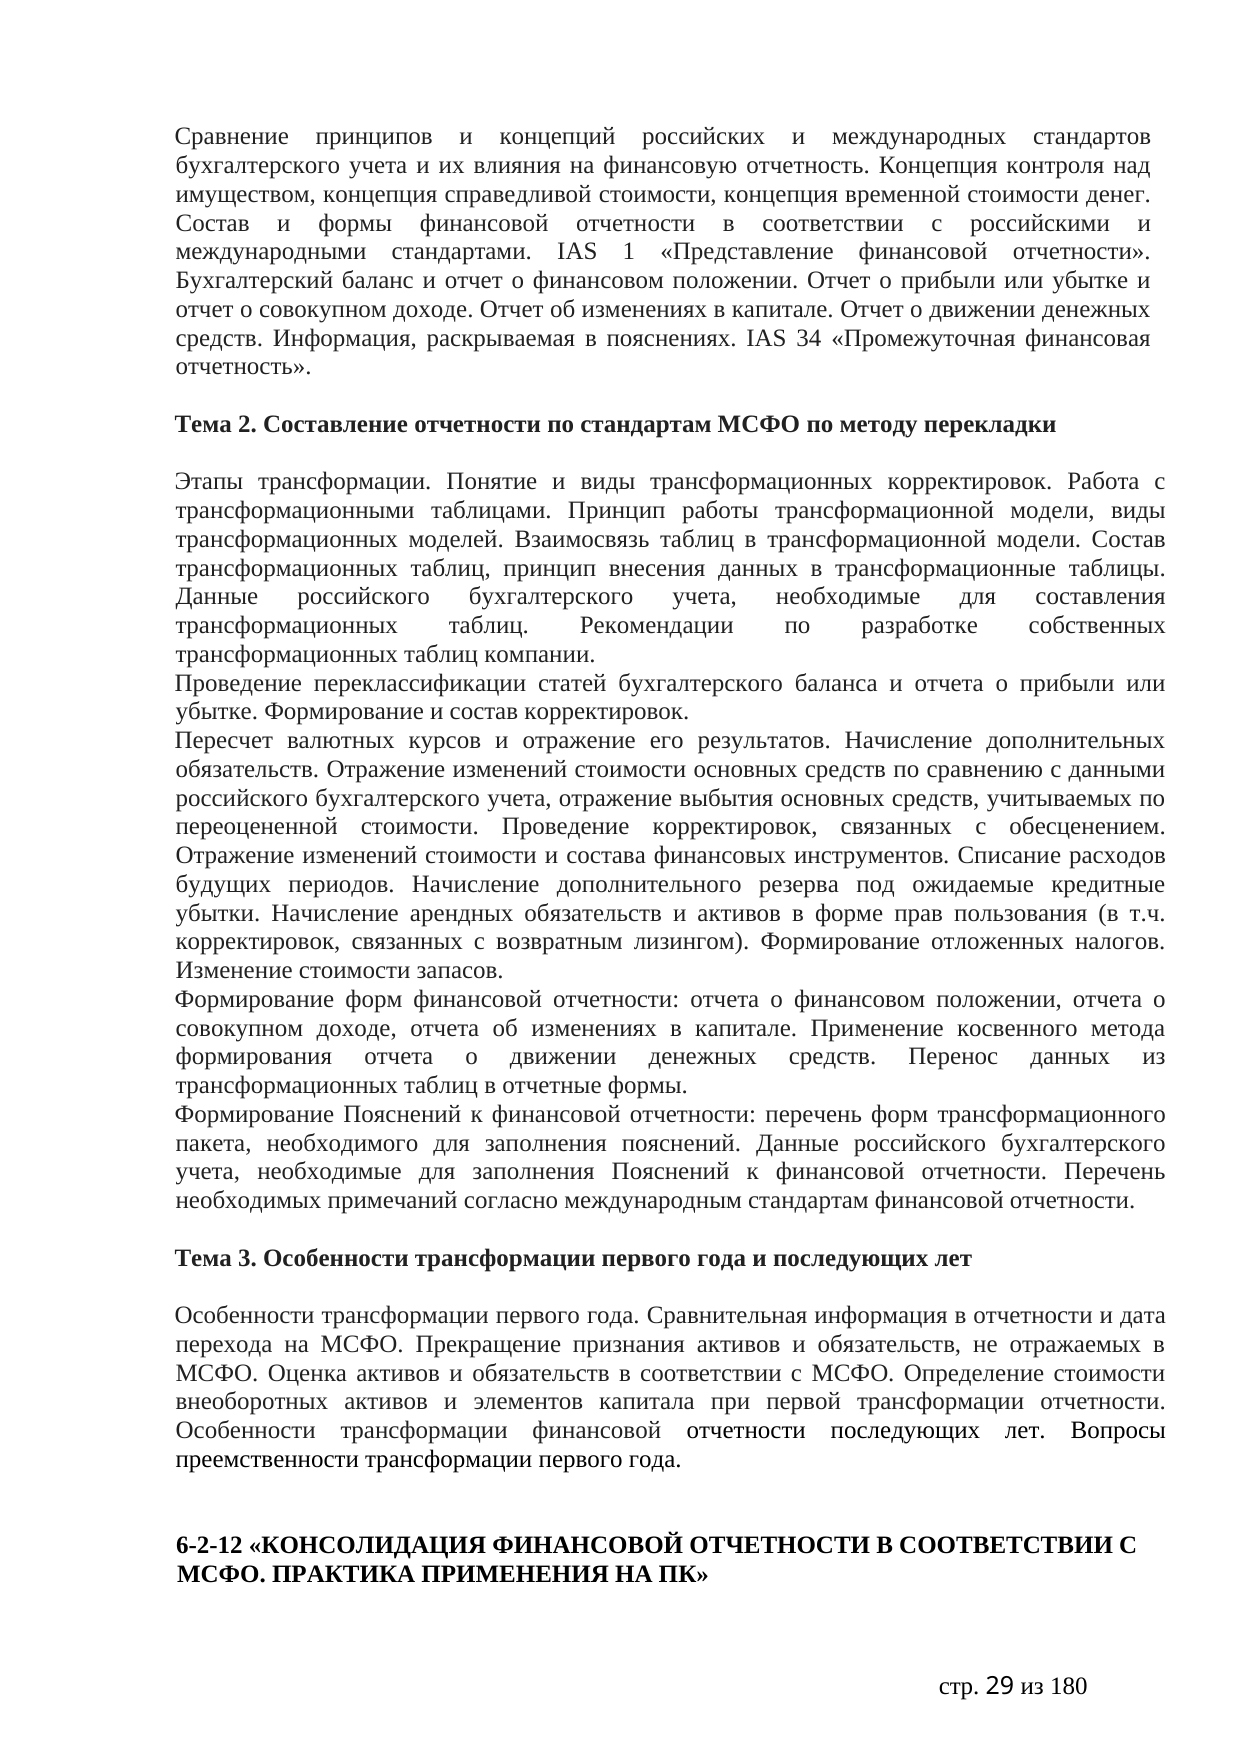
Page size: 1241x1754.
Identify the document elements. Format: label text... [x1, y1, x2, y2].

text Проведение переклассификации статей бухгалтерского баланса и отчета о прибыли или убытке. Формирование и состав корректировок. [174, 668, 1166, 725]
text Формирование Пояснений к финансовой отчетности: перечень форм трансформационного пакета, необходимого для заполнения пояснений. Данные российского бухгалтерского учета, необходимые для заполнения Пояснений к финансовой отчетности. Перечень необходимых примечаний согласно международным стандартам финансовой отчетности. [174, 1099, 1166, 1214]
text 6-2-12 «КОНСОЛИДАЦИЯ ФИНАНСОВОЙ ОТЧЕТНОСТИ В СООТВЕТСТВИИ С МСФО. ПРАКТИКА ПРИМЕНЕНИЯ НА ПК» [176, 1530, 1166, 1588]
text Формирование форм финансовой отчетности: отчета о финансовом положении, отчета о совокупном доходе, отчета об изменениях в капитале. Применение косвенного метода формирования отчета о движении денежных средств. Перенос данных из трансформационных таблиц в отчетные формы. [174, 984, 1166, 1099]
text Тема 2. Составление отчетности по стандартам МСФО по методу перекладки [174, 409, 1089, 438]
text Этапы трансформации. Понятие и виды трансформационных корректировок. Работа с трансформационными таблицами. Принцип работы трансформационной модели, виды трансформационных моделей. Взаимосвязь таблиц в трансформационной модели. Состав трансформационных таблиц, принцип внесения данных в трансформационные таблицы. Данные российского бухгалтерского учета, необходимые для составления трансформационных таблиц. Рекомендации по разработке собственных трансформационных таблиц компании. [174, 466, 1166, 668]
text Тема 3. Особенности трансформации первого года и последующих лет [174, 1243, 1166, 1271]
text Особенности трансформации первого года. Сравнительная информация в отчетности и дата перехода на МСФО. Прекращение признания активов и обязательств, не отражаемых в МСФО. Оценка активов и обязательств в соответствии с МСФО. Определение стоимости внеоборотных активов и элементов капитала при первой трансформации отчетности. Особенности трансформации финансовой отчетности последующих лет. Вопросы преемственности трансформации первого года. [174, 1300, 1166, 1473]
text Сравнение принципов и концепций российских и международных стандартов бухгалтерского учета и их влияния на финансовую отчетность. Концепция контроля над имуществом, концепция справедливой стоимости, концепция временной стоимости денег. Состав и формы финансовой отчетности в соответствии с российскими и международными стандартами. IAS 1 «Представление финансовой отчетности». Бухгалтерский баланс и отчет о финансовом положении. Отчет о прибыли или убытке и отчет о совокупном доходе. Отчет об изменениях в капитале. Отчет о движении денежных средств. Информация, раскрываемая в пояснениях. IAS 34 «Промежуточная финансовая отчетность». [174, 121, 1152, 380]
text Пересчет валютных курсов и отражение его результатов. Начисление дополнительных обязательств. Отражение изменений стоимости основных средств по сравнению с данными российского бухгалтерского учета, отражение выбытия основных средств, учитываемых по переоцененной стоимости. Проведение корректировок, связанных с обесценением. Отражение изменений стоимости и состава финансовых инструментов. Списание расходов будущих периодов. Начисление дополнительного резерва под ожидаемые кредитные убытки. Начисление арендных обязательств и активов в форме прав пользования (в т.ч. корректировок, связанных с возвратным лизингом). Формирование отложенных налогов. Изменение стоимости запасов. [174, 725, 1166, 984]
